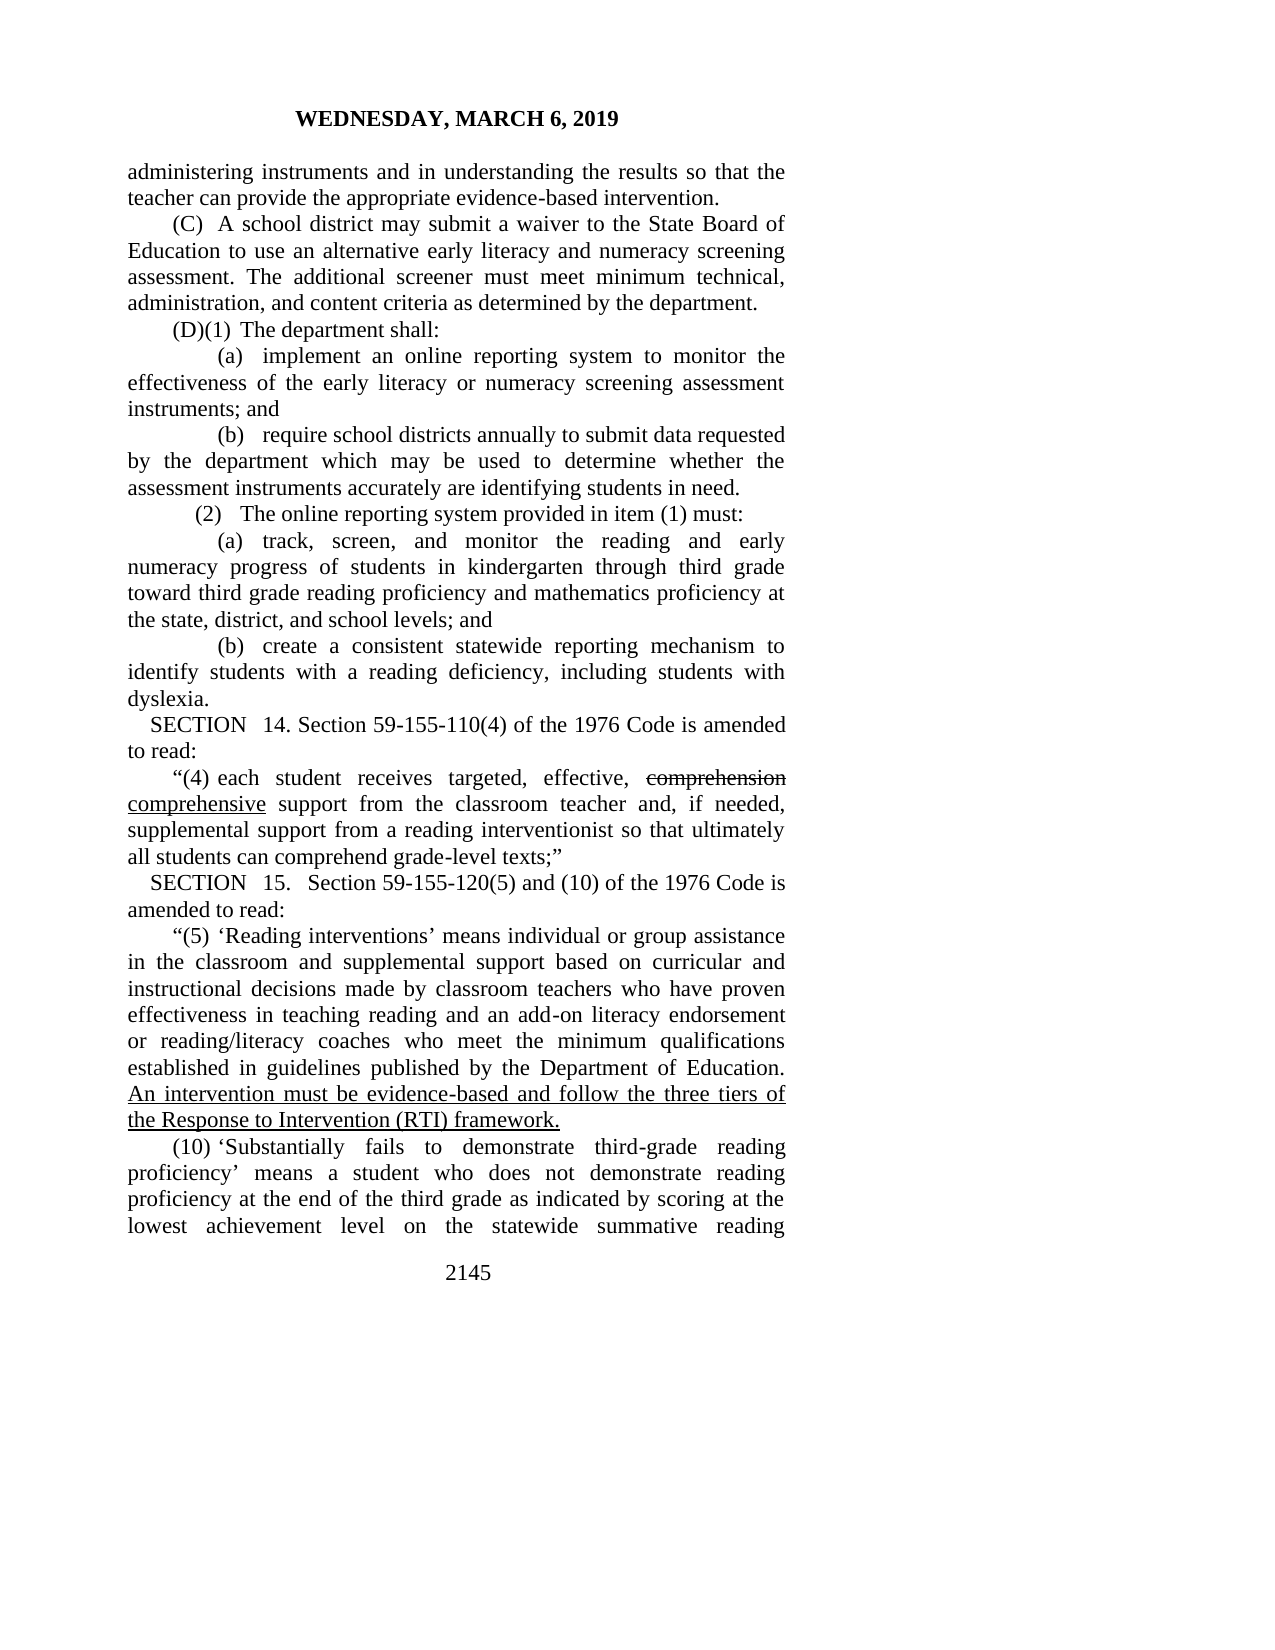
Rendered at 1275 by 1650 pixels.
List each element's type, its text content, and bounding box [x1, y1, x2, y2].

text (2) The online reporting system provided in item (1) must: [127, 500, 786, 527]
text (b) require school districts annually to submit data requested by the department which may be used to determine whether the assessment instruments accurately are identifying students in need. [127, 421, 786, 500]
text (C) A school district may submit a waiver to the State Board of Education to use an alternative early literacy and numeracy screening assessment. The additional screener must meet minimum technical, administration, and content criteria as determined by the department. [127, 210, 786, 316]
text “(5) ‘Reading interventions’ means individual or group assistance in the classroom and supplemental support based on curricular and instructional decisions made by classroom teachers who have proven effectiveness in teaching reading and an add-on literacy endorsement or reading/literacy coaches who meet the minimum qualifications established in guidelines published by the Department of Education. An intervention must be evidence-based and follow the three tiers of the Response to Intervention (RTI) framework. [127, 922, 786, 1103]
text (a) track, screen, and monitor the reading and early numeracy progress of students in kindergarten through third grade toward third grade reading proficiency and mathematics proficiency at the state, district, and school levels; and [127, 527, 786, 632]
text SECTION 15. Section 59-155-120(5) and (10) of the 1976 Code is amended to read: [127, 869, 786, 922]
text (D)(1) The department shall: [127, 316, 786, 342]
text (b) create a consistent statewide reporting mechanism to identify students with a reading deficiency, including students with dyslexia. [127, 632, 786, 711]
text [127, 1133, 786, 1238]
text “(4) each student receives targeted, effective, comprehension comprehensive support from the classroom teacher and, if needed, supplemental support from a reading interventionist so that ultimately all students can comprehend grade-level texts;” [127, 764, 786, 869]
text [127, 158, 786, 210]
text SECTION 14. Section 59-155-110(4) of the 1976 Code is amended to read: [127, 711, 786, 764]
text (a) implement an online reporting system to monitor the effectiveness of the early literacy or numeracy screening assessment instruments; and [127, 342, 786, 421]
